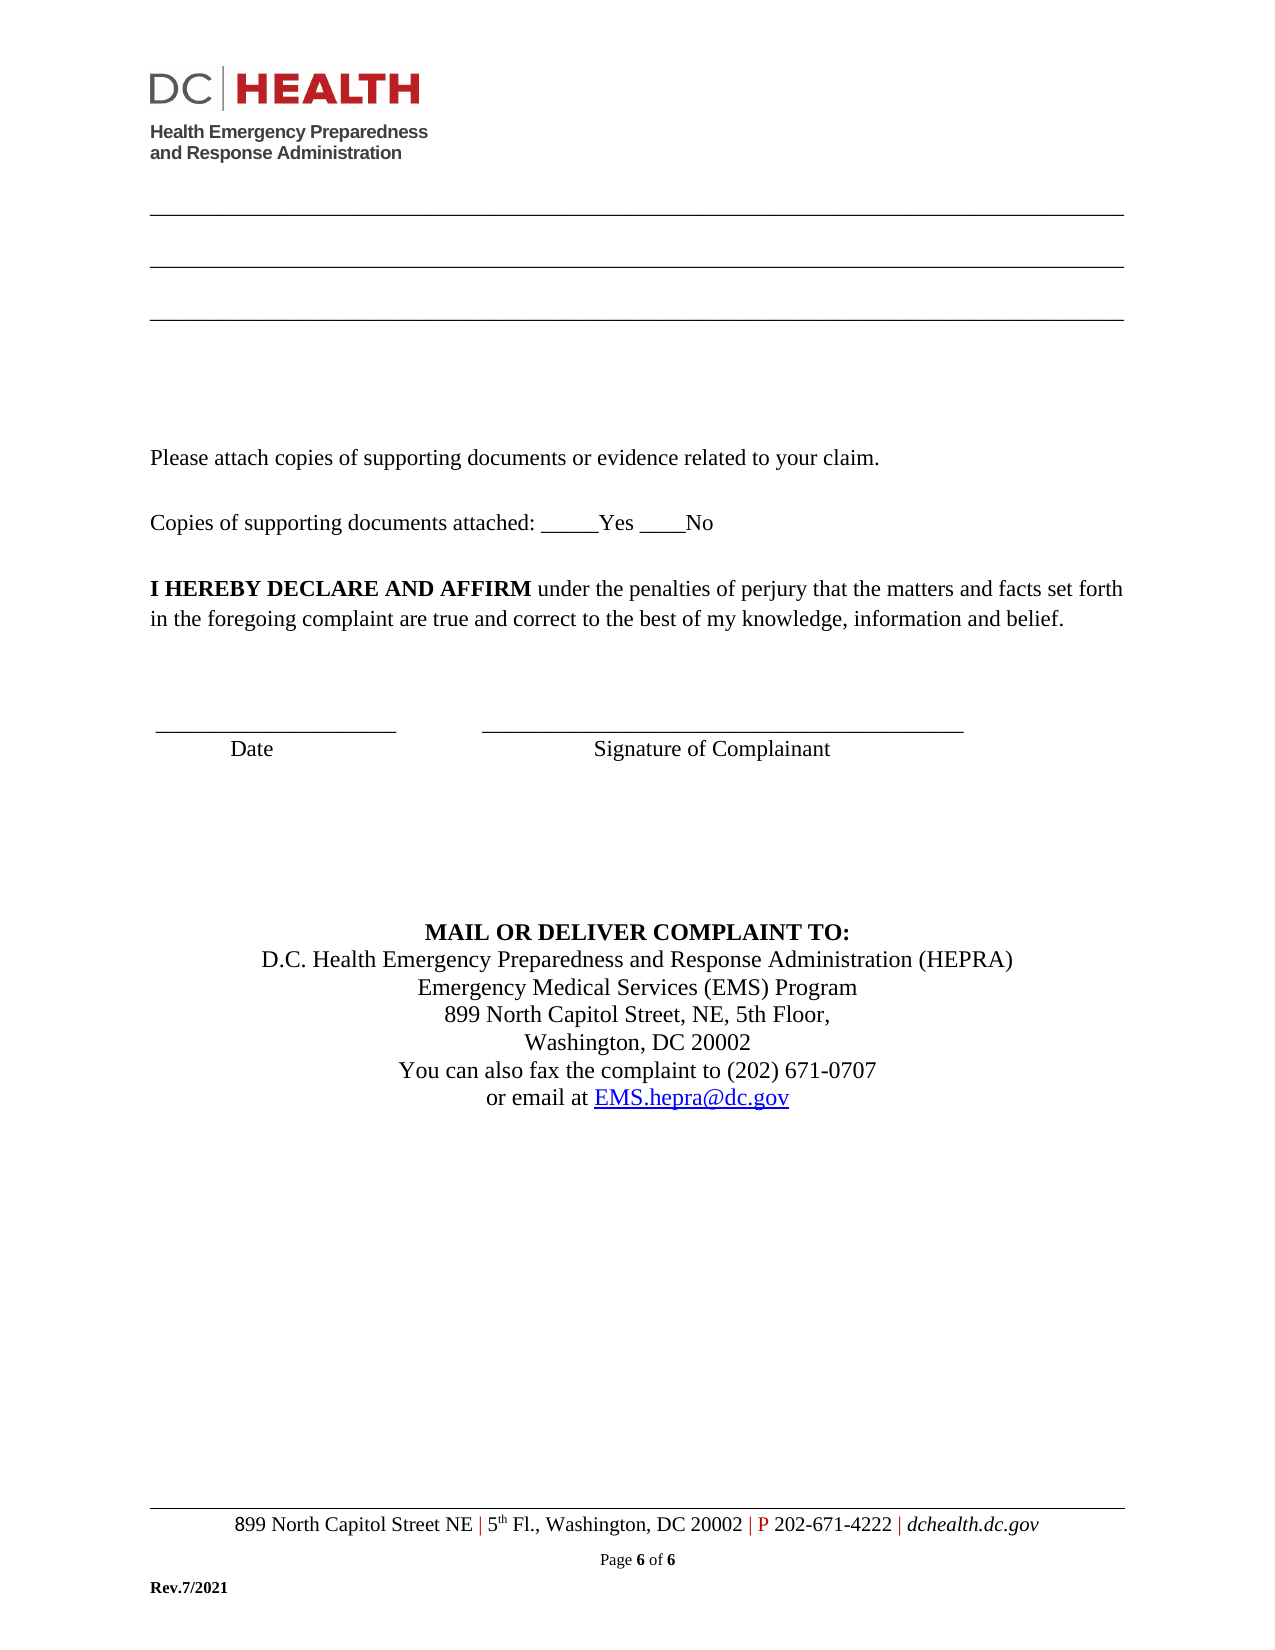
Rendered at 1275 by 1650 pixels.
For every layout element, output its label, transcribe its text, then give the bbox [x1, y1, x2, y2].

text 899 North Capitol Street, NE, 5th Floor, [150, 1001, 1125, 1028]
text Emergency Medical Services (EMS) Program [150, 973, 1125, 1001]
text I HEREBY DECLARE AND AFFIRM under the penalties of perjury that the matters and facts set forth in the foregoing complaint are true and correct to the best of my knowledge, information and belief. [150, 574, 1125, 631]
text _____________________ __________________________________________ [150, 708, 1125, 735]
text Washington, DC 20002 [150, 1028, 1125, 1056]
picture [150, 66, 419, 111]
text Copies of supporting documents attached: _____Yes ____No [150, 509, 1125, 536]
text You can also fax the complaint to (202) 671-0707 [150, 1056, 1125, 1083]
text or email at EMS.hepra@dc.gov [150, 1083, 1125, 1111]
text MAIL OR DELIVER COMPLAINT TO: [150, 918, 1125, 945]
text Date Signature of Complainant [150, 735, 1125, 761]
text D.C. Health Emergency Preparedness and Response Administration (HEPRA) [150, 945, 1125, 973]
text Please attach copies of supporting documents or evidence related to your claim. [150, 444, 1125, 471]
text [150, 192, 1125, 323]
